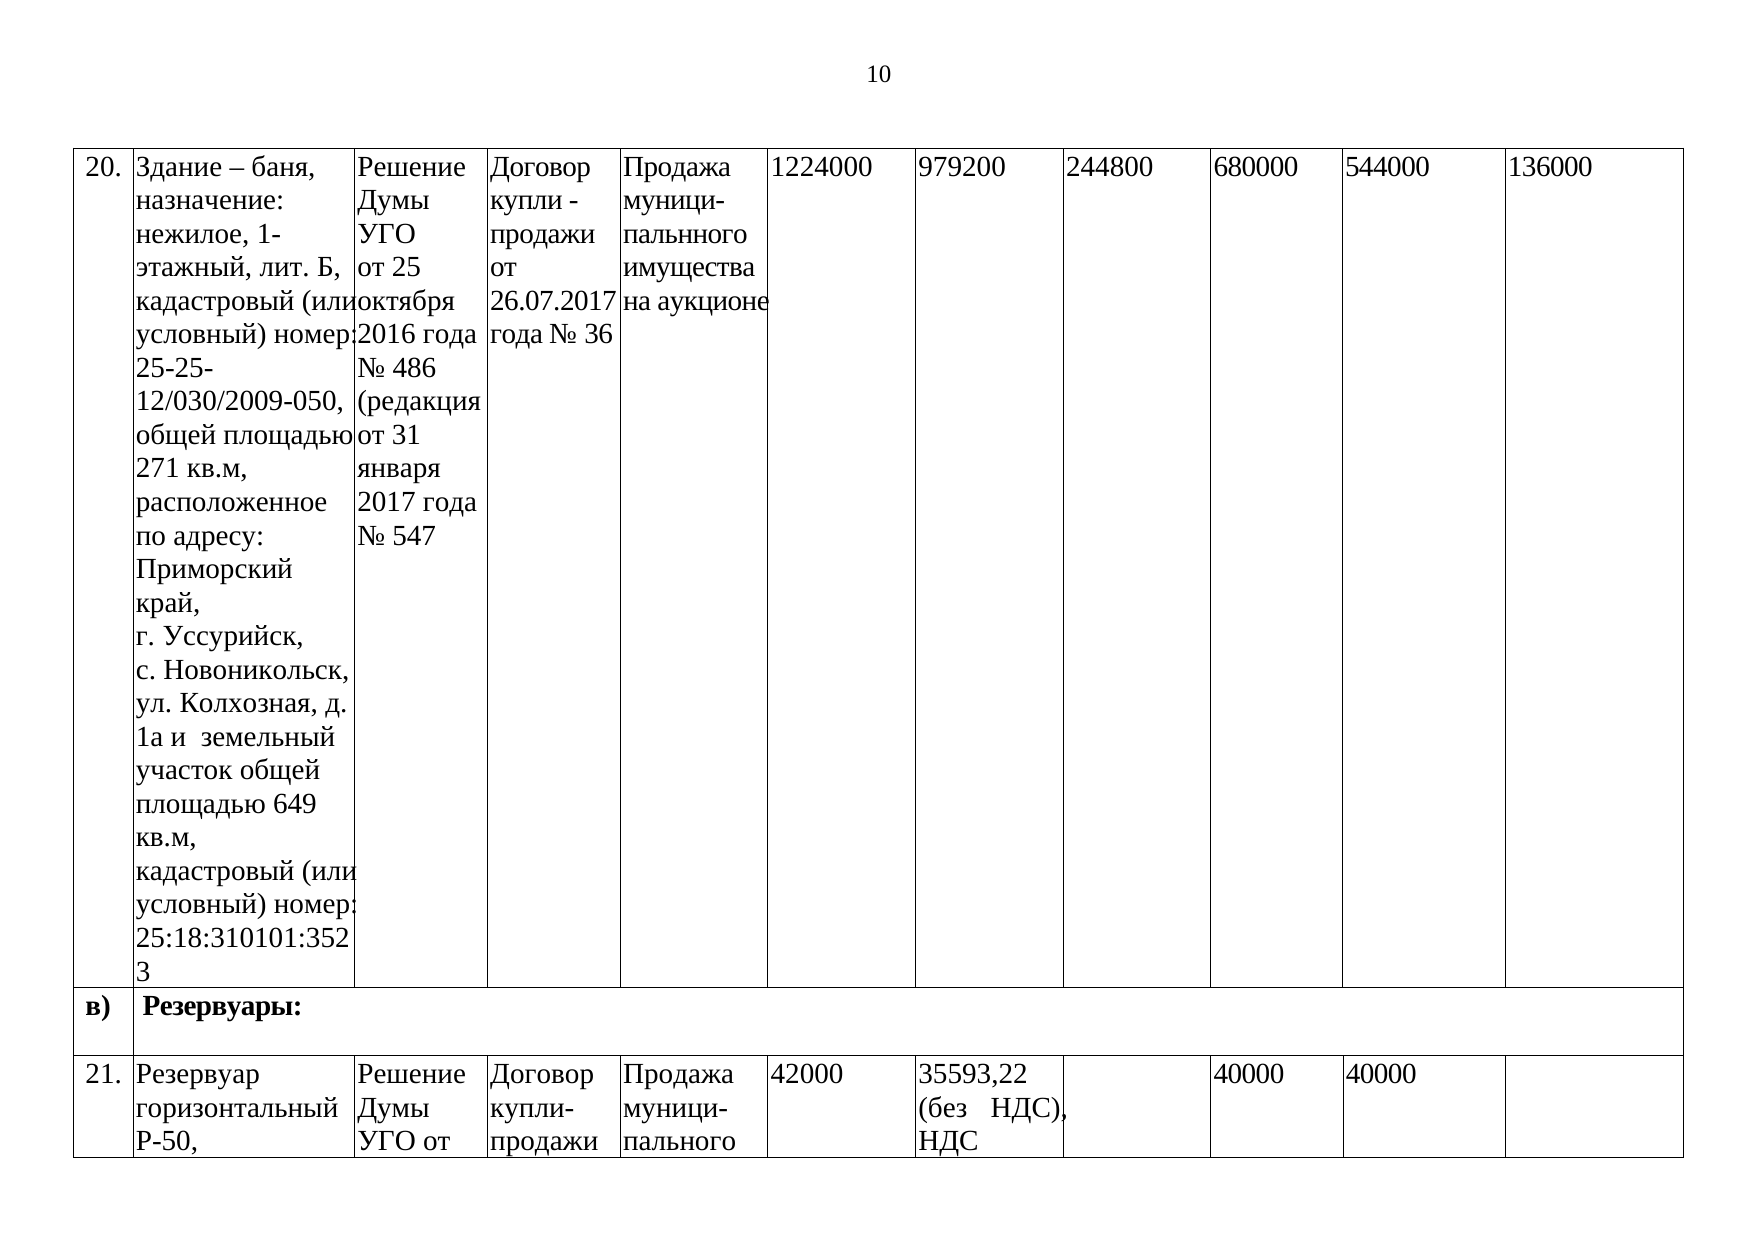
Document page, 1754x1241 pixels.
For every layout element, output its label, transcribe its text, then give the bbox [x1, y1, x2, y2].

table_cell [621, 1056, 767, 1157]
table_cell Продажа муници-пальнного имущества на аукционе [621, 149, 767, 987]
table_cell 979200 [916, 149, 1063, 987]
table_cell 40000 [1344, 1056, 1505, 1157]
table_cell 40000 [1211, 1056, 1343, 1157]
table_cell 680000 [1211, 149, 1342, 987]
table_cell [134, 1056, 354, 1157]
table_cell 136000 [1506, 149, 1683, 987]
table_cell Здание – баня, назначение: нежилое, 1-этажный, лит. Б, кадастровый (или условный) номер: 25-25-12/030/2009-050, общей площадью 271 кв.м, расположенное по адресу: Приморский край, г. Уссурийск, с. Новоникольск, ул. Колхозная, д.1а и земельный участок общей площадью 649 кв.м, кадастровый (или условный) номер: 25:18:310101:3523 [134, 149, 354, 987]
table_cell Решение Думы УГО от 25 октября 2016 года № 486 (редакция от 31 января 2017 года № 547 [355, 149, 487, 987]
table_cell Резервуары: [134, 988, 1683, 1055]
table_cell 21. [74, 1056, 133, 1157]
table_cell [355, 1056, 487, 1157]
table_cell 1224000 [768, 149, 915, 987]
table_cell 42000 [768, 1056, 915, 1157]
table_cell [1064, 1056, 1210, 1157]
table_cell 20. [74, 149, 133, 987]
table_cell Договор купли - продажи от 26.07.2017 года № 36 [488, 149, 620, 987]
table_cell 544000 [1343, 149, 1505, 987]
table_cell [488, 1056, 620, 1157]
table_cell в) [74, 988, 133, 1055]
table_cell 244800 [1064, 149, 1210, 987]
table_cell [1506, 1056, 1683, 1157]
